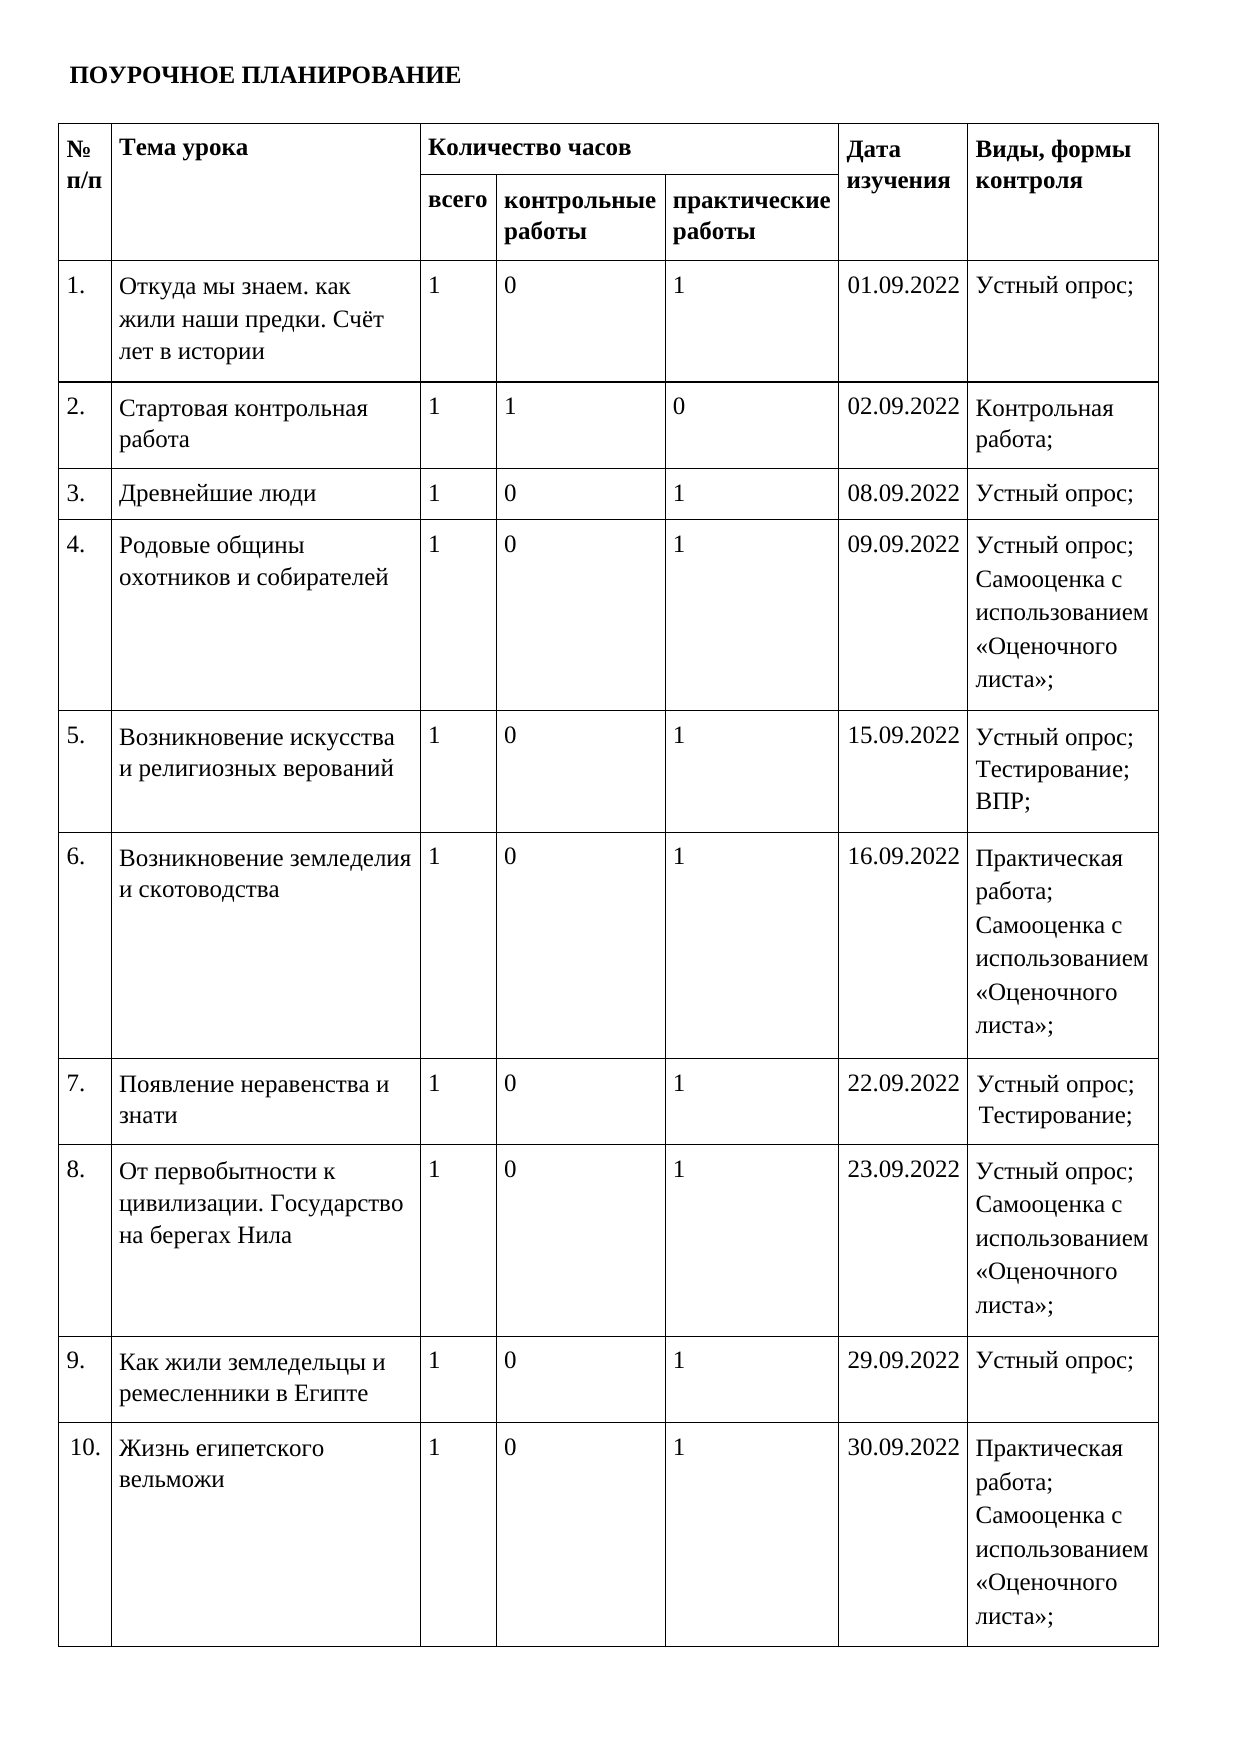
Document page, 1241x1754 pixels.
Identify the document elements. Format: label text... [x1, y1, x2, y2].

table_cell 0 [497, 833, 665, 1058]
table_cell 6. [59, 833, 111, 1058]
table_cell От первобытности к цивилизации. Государство на берегах Нила [112, 1145, 420, 1336]
table_cell 02.09.2022 [839, 383, 967, 468]
table_cell 3. [59, 469, 111, 519]
table_cell 1 [497, 383, 665, 468]
table_header Дата изучения [839, 124, 967, 260]
table_cell 5. [59, 711, 111, 832]
table_cell практические работы [666, 175, 838, 260]
table_cell 23.09.2022 [839, 1145, 967, 1336]
table_cell Устный опрос; [968, 261, 1158, 381]
text ПОУРОЧНОЕ ПЛАНИРОВАНИЕ [69, 62, 1172, 89]
table_cell Жизнь египетского вельможи [112, 1423, 420, 1646]
table_cell Устный опрос; [968, 469, 1158, 519]
table_cell всего [421, 175, 496, 260]
table_cell Откуда мы знаем. как жили наши предки. Счёт лет в истории [112, 261, 420, 381]
table_cell 0 [497, 711, 665, 832]
table_cell 2. [59, 383, 111, 468]
table_cell 1 [421, 261, 496, 381]
table_cell 1 [666, 1423, 838, 1646]
table_cell 1 [666, 833, 838, 1058]
table_cell 0 [497, 1059, 665, 1144]
table_cell 1 [421, 520, 496, 710]
table_cell 0 [497, 1145, 665, 1336]
table_cell 30.09.2022 [839, 1423, 967, 1646]
table_cell Устный опрос; Тестирование; [968, 1059, 1158, 1144]
table_cell 16.09.2022 [839, 833, 967, 1058]
table_cell Устный опрос; Тестирование; ВПР; [968, 711, 1158, 832]
table_header Виды, формы контроля [968, 124, 1158, 260]
table_cell 0 [497, 261, 665, 381]
table_cell 1 [666, 1337, 838, 1422]
table_header Количество часов [421, 124, 838, 174]
table_cell 1 [666, 711, 838, 832]
table_cell 0 [497, 520, 665, 710]
table_cell Возникновение искусства и религиозных верований [112, 711, 420, 832]
table_cell Устный опрос; Самооценка с использованием«Оценочного листа»; [968, 520, 1158, 710]
table_cell 0 [497, 1337, 665, 1422]
table_cell Устный опрос; Самооценка с использованием«Оценочного листа»; [968, 1145, 1158, 1336]
table_cell Практическая работа; Самооценка с использованием«Оценочного листа»; [968, 833, 1158, 1058]
table_cell 4. [59, 520, 111, 710]
table_cell 9. [59, 1337, 111, 1422]
table_cell 1 [421, 1423, 496, 1646]
table_cell 1 [421, 1145, 496, 1336]
table_cell 1 [421, 833, 496, 1058]
table_cell 1. [59, 261, 111, 381]
table_cell 10. [59, 1423, 111, 1646]
table_cell Древнейшие люди [112, 469, 420, 519]
table_cell Возникновение земледелия и скотоводства [112, 833, 420, 1058]
table_cell 8. [59, 1145, 111, 1336]
table_cell 0 [497, 1423, 665, 1646]
table_cell контрольные работы [497, 175, 665, 260]
table_cell 15.09.2022 [839, 711, 967, 832]
table_cell 1 [421, 383, 496, 468]
table_cell Стартовая контрольная работа [112, 383, 420, 468]
table_cell 1 [666, 1145, 838, 1336]
table_cell Контрольная работа; [968, 383, 1158, 468]
table_cell 0 [666, 383, 838, 468]
table_cell 1 [666, 1059, 838, 1144]
table_cell 0 [497, 469, 665, 519]
table_cell 1 [421, 711, 496, 832]
table_cell Как жили земледельцы и ремесленники в Египте [112, 1337, 420, 1422]
table_cell 7. [59, 1059, 111, 1144]
table_cell 1 [666, 261, 838, 381]
table_cell 08.09.2022 [839, 469, 967, 519]
table_cell 1 [421, 1059, 496, 1144]
table_cell 01.09.2022 [839, 261, 967, 381]
table_header Тема урока [112, 124, 420, 260]
table_header № п/п [59, 124, 111, 260]
table_cell 1 [421, 469, 496, 519]
table_cell 1 [666, 469, 838, 519]
table_cell 1 [421, 1337, 496, 1422]
table_cell Устный опрос; [968, 1337, 1158, 1422]
table_cell 09.09.2022 [839, 520, 967, 710]
table_cell Родовые общины охотников и собирателей [112, 520, 420, 710]
table_cell Практическая работа; Самооценка с использованием«Оценочного листа»; [968, 1423, 1158, 1646]
table_cell 1 [666, 520, 838, 710]
table_cell Появление неравенства и знати [112, 1059, 420, 1144]
table_cell 22.09.2022 [839, 1059, 967, 1144]
table_cell 29.09.2022 [839, 1337, 967, 1422]
